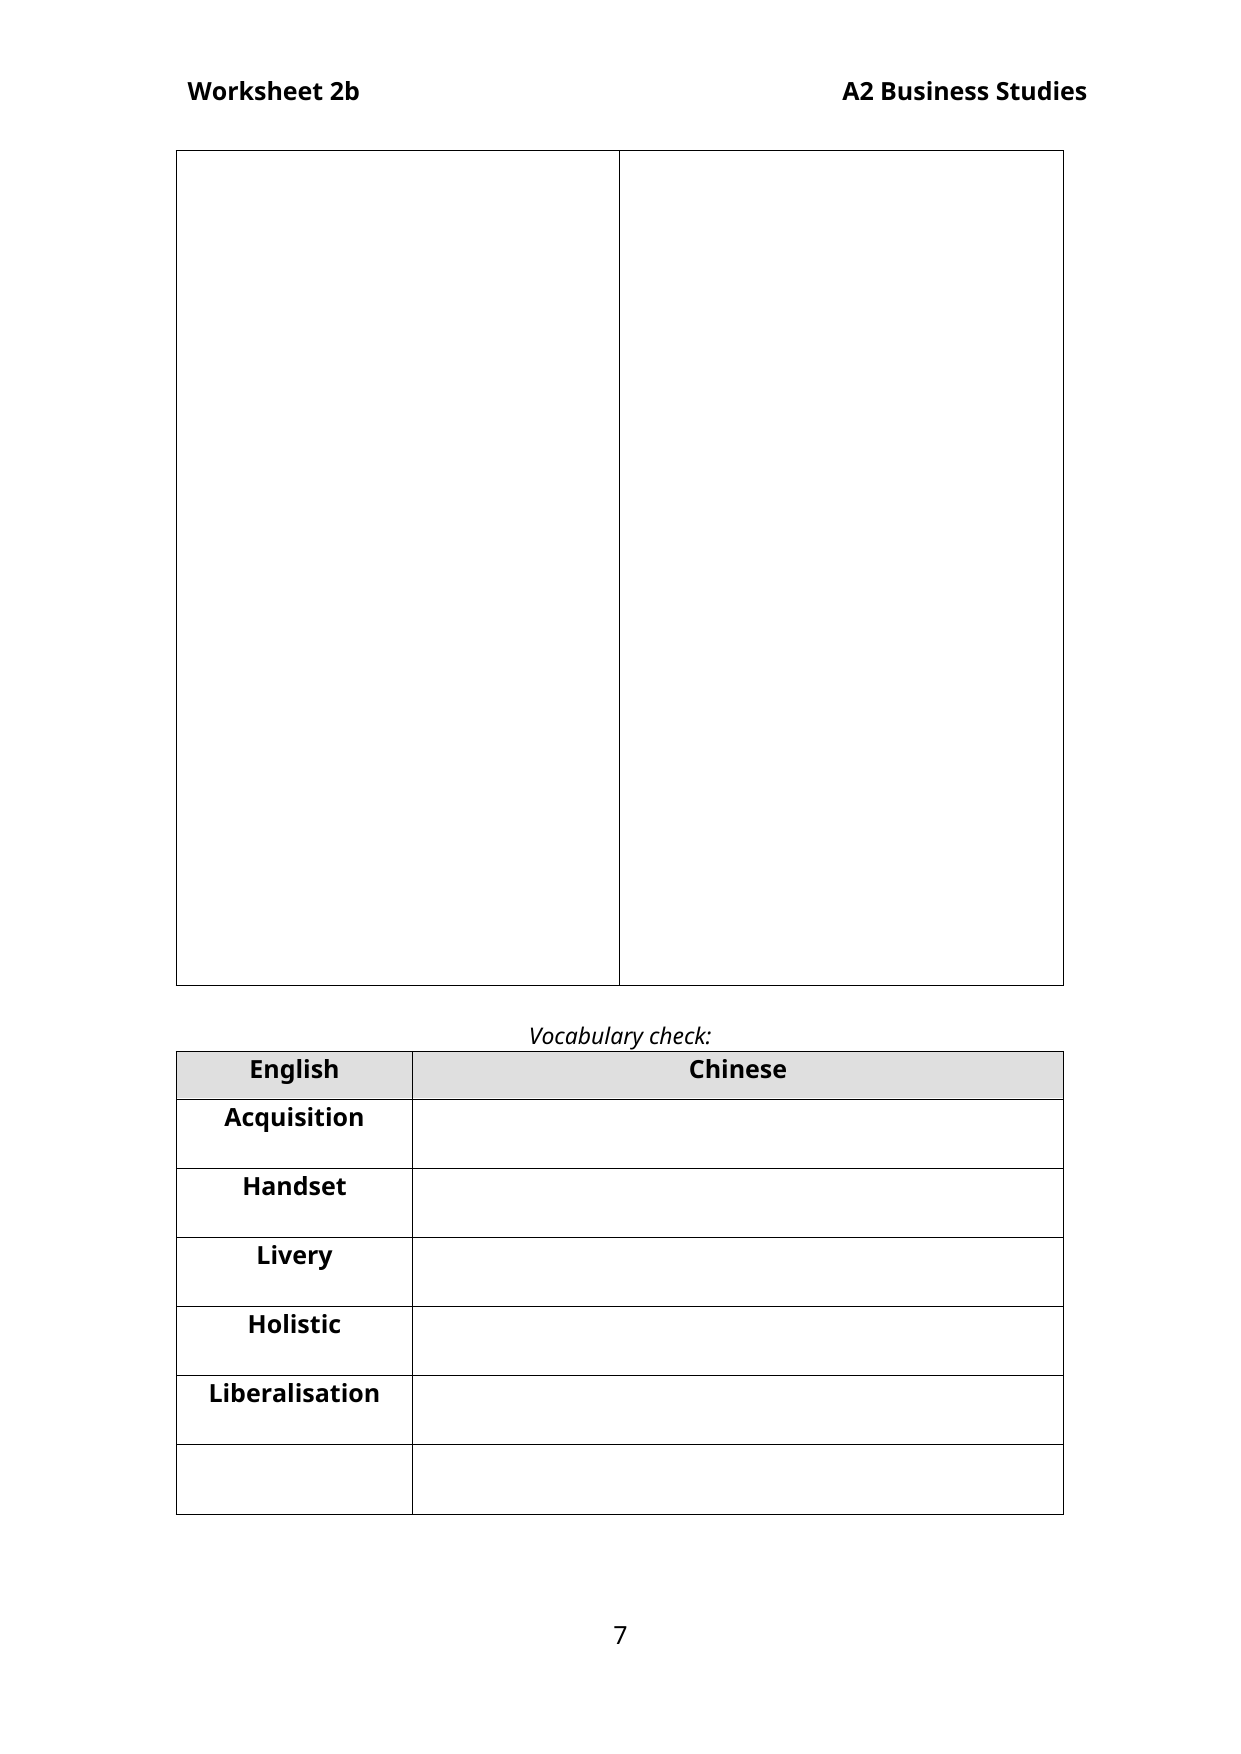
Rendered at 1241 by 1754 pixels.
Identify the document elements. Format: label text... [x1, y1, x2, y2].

table_cell [413, 1169, 1063, 1237]
table_header Chinese [413, 1052, 1063, 1098]
table_header [177, 151, 619, 984]
table_cell Liberalisation [177, 1376, 412, 1444]
table_cell Handset [177, 1169, 412, 1237]
table_cell Holistic [177, 1307, 412, 1375]
text Vocabulary check: [187, 1019, 1053, 1051]
table_cell Acquisition [177, 1100, 412, 1168]
table_cell [413, 1445, 1063, 1513]
table_cell [413, 1307, 1063, 1375]
table_cell [413, 1100, 1063, 1168]
table_header [620, 151, 1063, 984]
table_header English [177, 1052, 412, 1098]
table_cell [413, 1376, 1063, 1444]
table_cell [413, 1238, 1063, 1306]
table_cell [177, 1445, 412, 1513]
table_cell Livery [177, 1238, 412, 1306]
